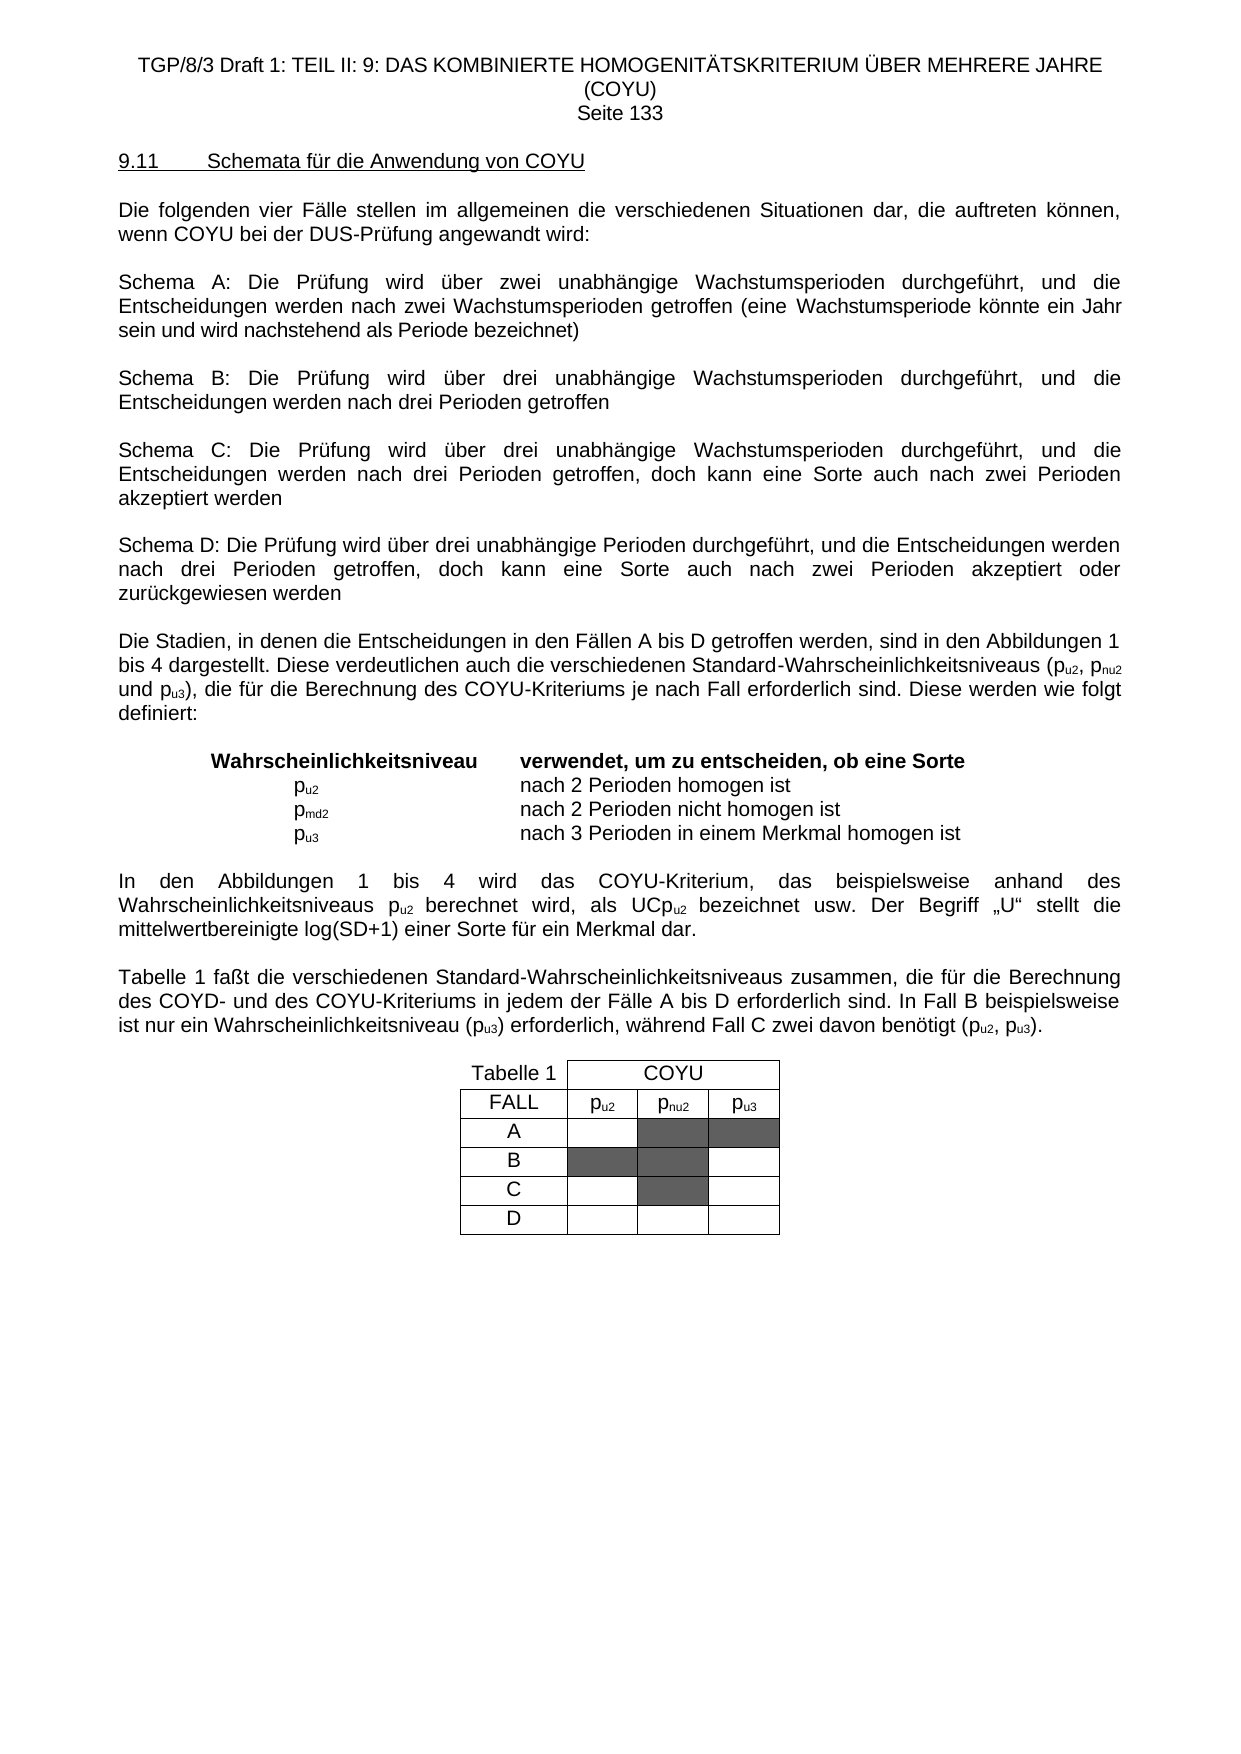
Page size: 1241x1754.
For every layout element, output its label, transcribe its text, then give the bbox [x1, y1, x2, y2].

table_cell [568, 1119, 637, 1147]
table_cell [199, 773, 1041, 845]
text In den Abbildungen 1 bis 4 wird das COYU-Kriterium, das beispielsweise anhand des Wahrscheinlichkeitsniveaus pu2 berechnet wird, als UCpu2 bezeichnet usw. Der Begriff „U“ stellt die mittelwertbereinigte log(SD+1) einer Sorte für ein Merkmal dar. [118, 869, 1122, 941]
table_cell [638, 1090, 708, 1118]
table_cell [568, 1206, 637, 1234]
text Schema C: Die Prüfung wird über drei unabhängige Wachstumsperioden durchgeführt, und die Entscheidungen werden nach drei Perioden getroffen, doch kann eine Sorte auch nach zwei Perioden akzeptiert werden [118, 437, 1122, 509]
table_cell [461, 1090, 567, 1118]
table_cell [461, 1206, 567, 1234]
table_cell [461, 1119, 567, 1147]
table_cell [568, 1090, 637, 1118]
subtitle 9.11 Schemata für die Anwendung von COYU [118, 149, 1122, 173]
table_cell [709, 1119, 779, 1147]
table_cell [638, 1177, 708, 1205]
text Die Stadien, in denen die Entscheidungen in den Fällen A bis D getroffen werden, sind in den Abbildungen 1 bis 4 dargestellt. Diese verdeutlichen auch die verschiedenen Standard-Wahrscheinlichkeitsniveaus (pu2, pnu2 und pu3), die für die Berechnung des COYU-Kriteriums je nach Fall erforderlich sind. Diese werden wie folgt definiert: [118, 629, 1122, 725]
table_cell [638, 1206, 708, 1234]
text Schema D: Die Prüfung wird über drei unabhängige Perioden durchgeführt, und die Entscheidungen werden nach drei Perioden getroffen, doch kann eine Sorte auch nach zwei Perioden akzeptiert oder zurückgewiesen werden [118, 533, 1122, 605]
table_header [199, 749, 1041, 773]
text Schema A: Die Prüfung wird über zwei unabhängige Wachstumsperioden durchgeführt, und die Entscheidungen werden nach zwei Wachstumsperioden getroffen (eine Wachstumsperiode könnte ein Jahr sein und wird nachstehend als Periode bezeichnet) [118, 270, 1122, 342]
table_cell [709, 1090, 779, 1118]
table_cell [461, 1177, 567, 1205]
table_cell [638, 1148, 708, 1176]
text Tabelle 1 faßt die verschiedenen Standard-Wahrscheinlichkeitsniveaus zusammen, die für die Berechnung des COYD- und des COYU-Kriteriums in jedem der Fälle A bis D erforderlich sind. In Fall B beispielsweise ist nur ein Wahrscheinlichkeitsniveau (pu3) erforderlich, während Fall C zwei davon benötigt (pu2, pu3). [118, 964, 1122, 1036]
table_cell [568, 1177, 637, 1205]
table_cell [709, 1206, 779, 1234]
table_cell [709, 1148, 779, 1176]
text Schema B: Die Prüfung wird über drei unabhängige Wachstumsperioden durchgeführt, und die Entscheidungen werden nach drei Perioden getroffen [118, 366, 1122, 413]
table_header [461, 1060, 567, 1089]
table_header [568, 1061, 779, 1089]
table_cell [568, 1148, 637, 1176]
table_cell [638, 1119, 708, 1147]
text Die folgenden vier Fälle stellen im allgemeinen die verschiedenen Situationen dar, die auftreten können, wenn COYU bei der DUS-Prüfung angewandt wird: [118, 198, 1122, 246]
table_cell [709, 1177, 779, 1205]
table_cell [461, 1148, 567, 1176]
